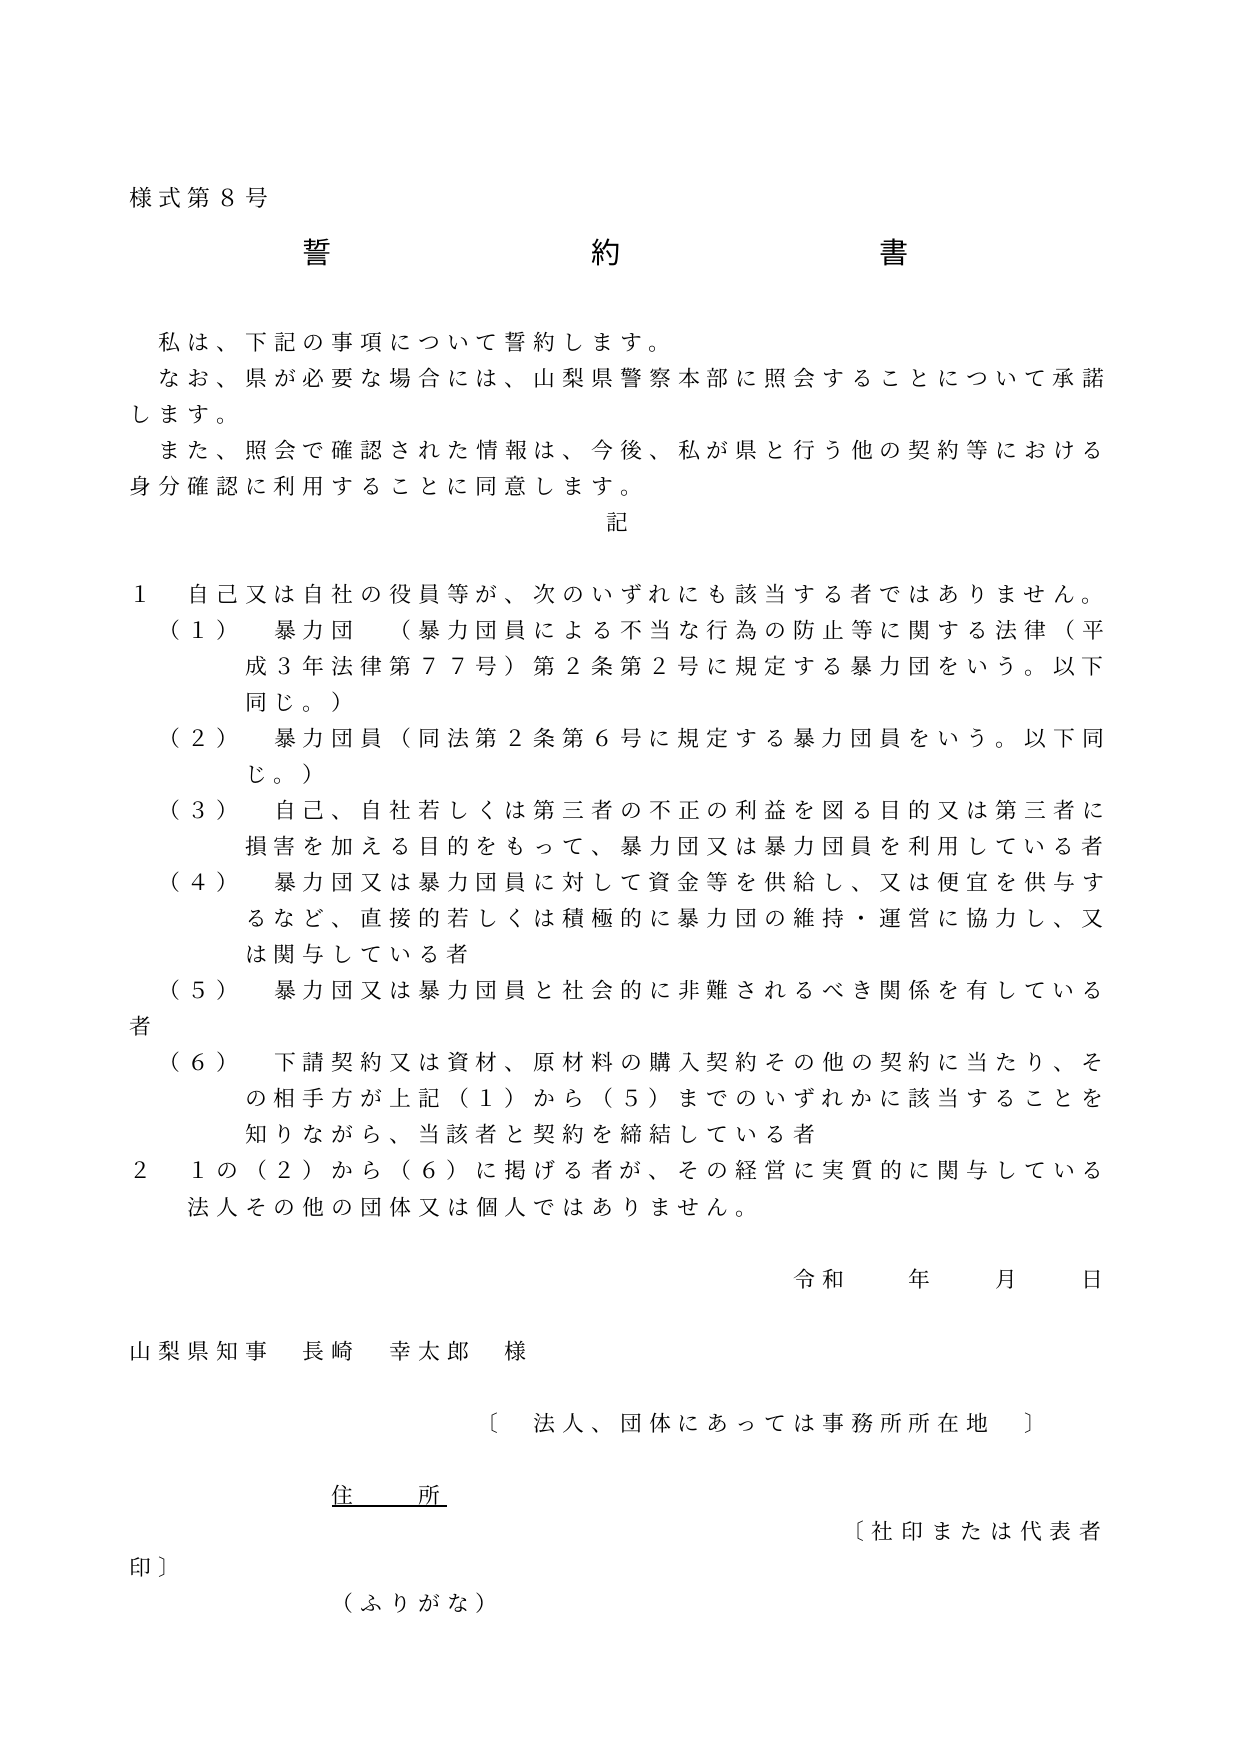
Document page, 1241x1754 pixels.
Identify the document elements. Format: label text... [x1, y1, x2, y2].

text 様式第８号 [129, 178, 1111, 214]
text 記 [129, 503, 1111, 539]
text １ 自己又は自社の役員等が、次のいずれにも該当する者ではありません。 [129, 575, 1111, 611]
text 私は、下記の事項について誓約します。 [129, 322, 1111, 358]
text （６） 下請契約又は資材、原材料の購入契約その他の契約に当たり、その相手方が上記（１）から（５）までのいずれかに該当することを知りながら、当該者と契約を締結している者 [155, 1043, 1111, 1151]
text 山梨県知事 長崎 幸太郎 様 [129, 1332, 1111, 1368]
text 令和 年 月 日 [129, 1259, 1111, 1296]
text 住 所 [129, 1476, 1111, 1512]
text 〔社印または代表者印〕 [129, 1512, 1111, 1584]
text （５） 暴力団又は暴力団員と社会的に非難されるべき関係を有している者 [129, 971, 1111, 1043]
text ２ １の（２）から（６）に掲げる者が、その経営に実質的に関与している法人その他の団体又は個人ではありません。 [129, 1151, 1111, 1223]
text （４） 暴力団又は暴力団員に対して資金等を供給し、又は便宜を供与するなど、直接的若しくは積極的に暴力団の維持・運営に協力し、又は関与している者 [155, 863, 1111, 971]
text 〔 法人、団体にあっては事務所所在地 〕 [129, 1404, 1111, 1440]
text （３） 自己、自社若しくは第三者の不正の利益を図る目的又は第三者に損害を加える目的をもって、暴力団又は暴力団員を利用している者 [155, 791, 1111, 863]
text （ふりがな） [129, 1584, 1111, 1620]
text （１） 暴力団 （暴力団員による不当な行為の防止等に関する法律（平成３年法律第７７号）第２条第２号に規定する暴力団をいう。以下同じ。） [155, 611, 1111, 719]
text （２） 暴力団員（同法第２条第６号に規定する暴力団員をいう。以下同じ。） [155, 719, 1111, 791]
text 誓 約 書 [129, 214, 1111, 286]
text また、照会で確認された情報は、今後、私が県と行う他の契約等における身分確認に利用することに同意します。 [129, 431, 1111, 503]
text なお、県が必要な場合には、山梨県警察本部に照会することについて承諾します。 [129, 358, 1111, 431]
